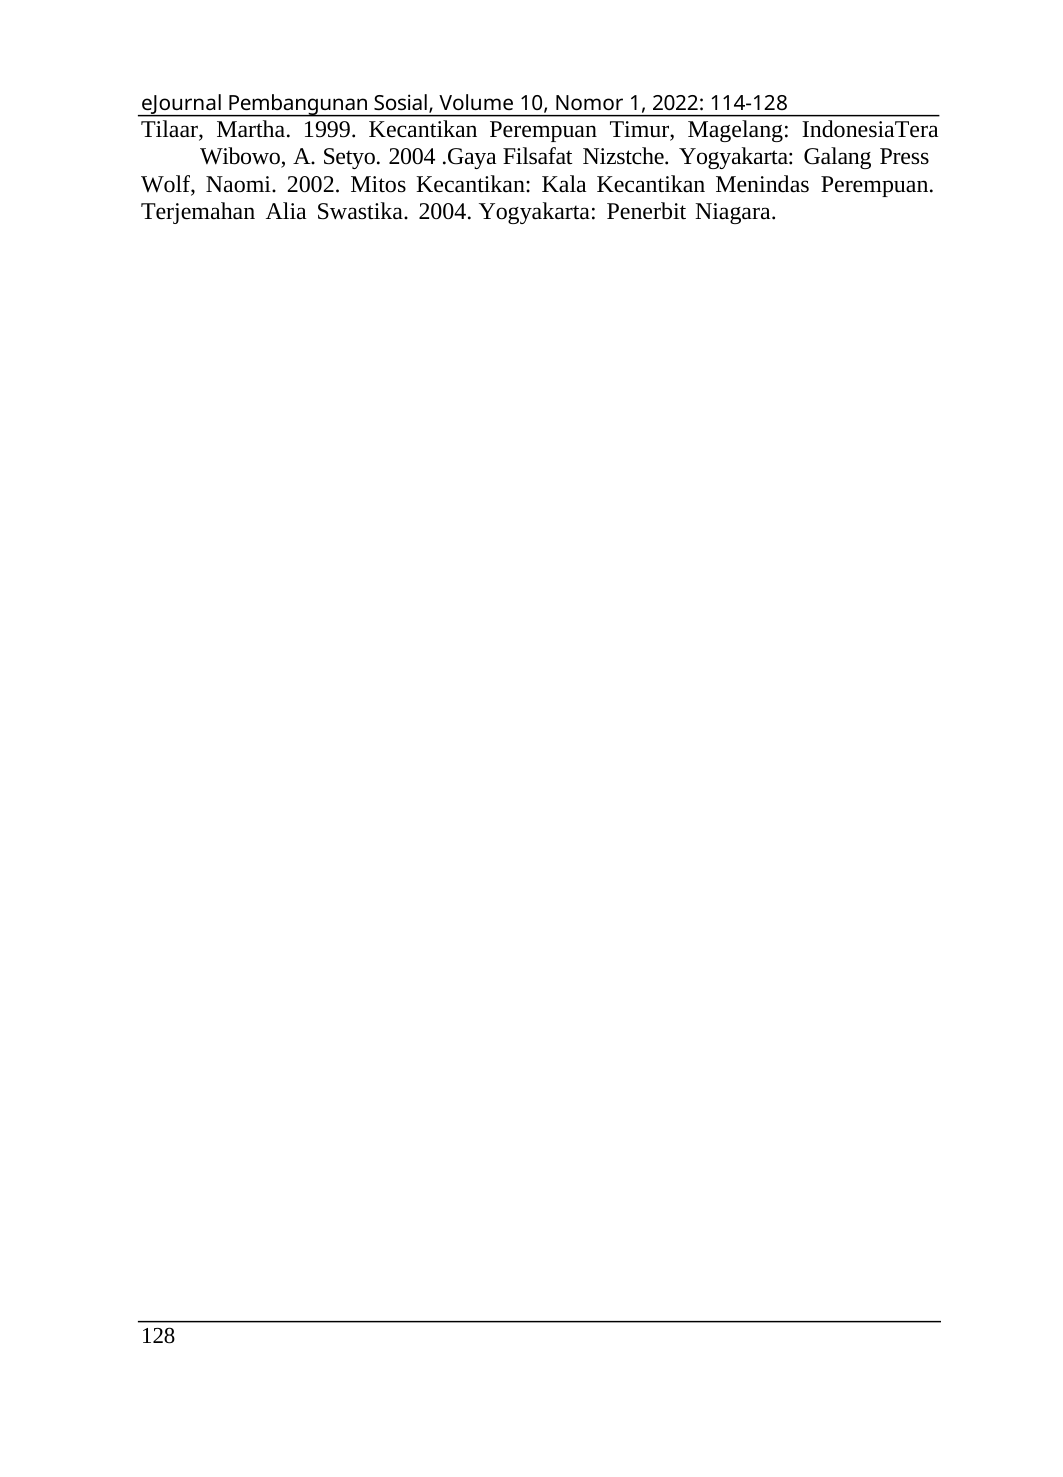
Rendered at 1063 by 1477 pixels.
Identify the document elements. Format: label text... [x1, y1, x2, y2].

text Tilaar, Martha. 1999. Kecantikan Perempuan Timur, Magelang: IndonesiaTera Wibowo, A. Setyo. 2004 .Gaya Filsafat Nizstche. Yogyakarta: Galang Press [141, 114, 939, 170]
text Wolf, Naomi. 2002. Mitos Kecantikan: Kala Kecantikan Menindas Perempuan. Terjemahan Alia Swastika. 2004. Yogyakarta: Penerbit Niagara. [141, 170, 934, 225]
